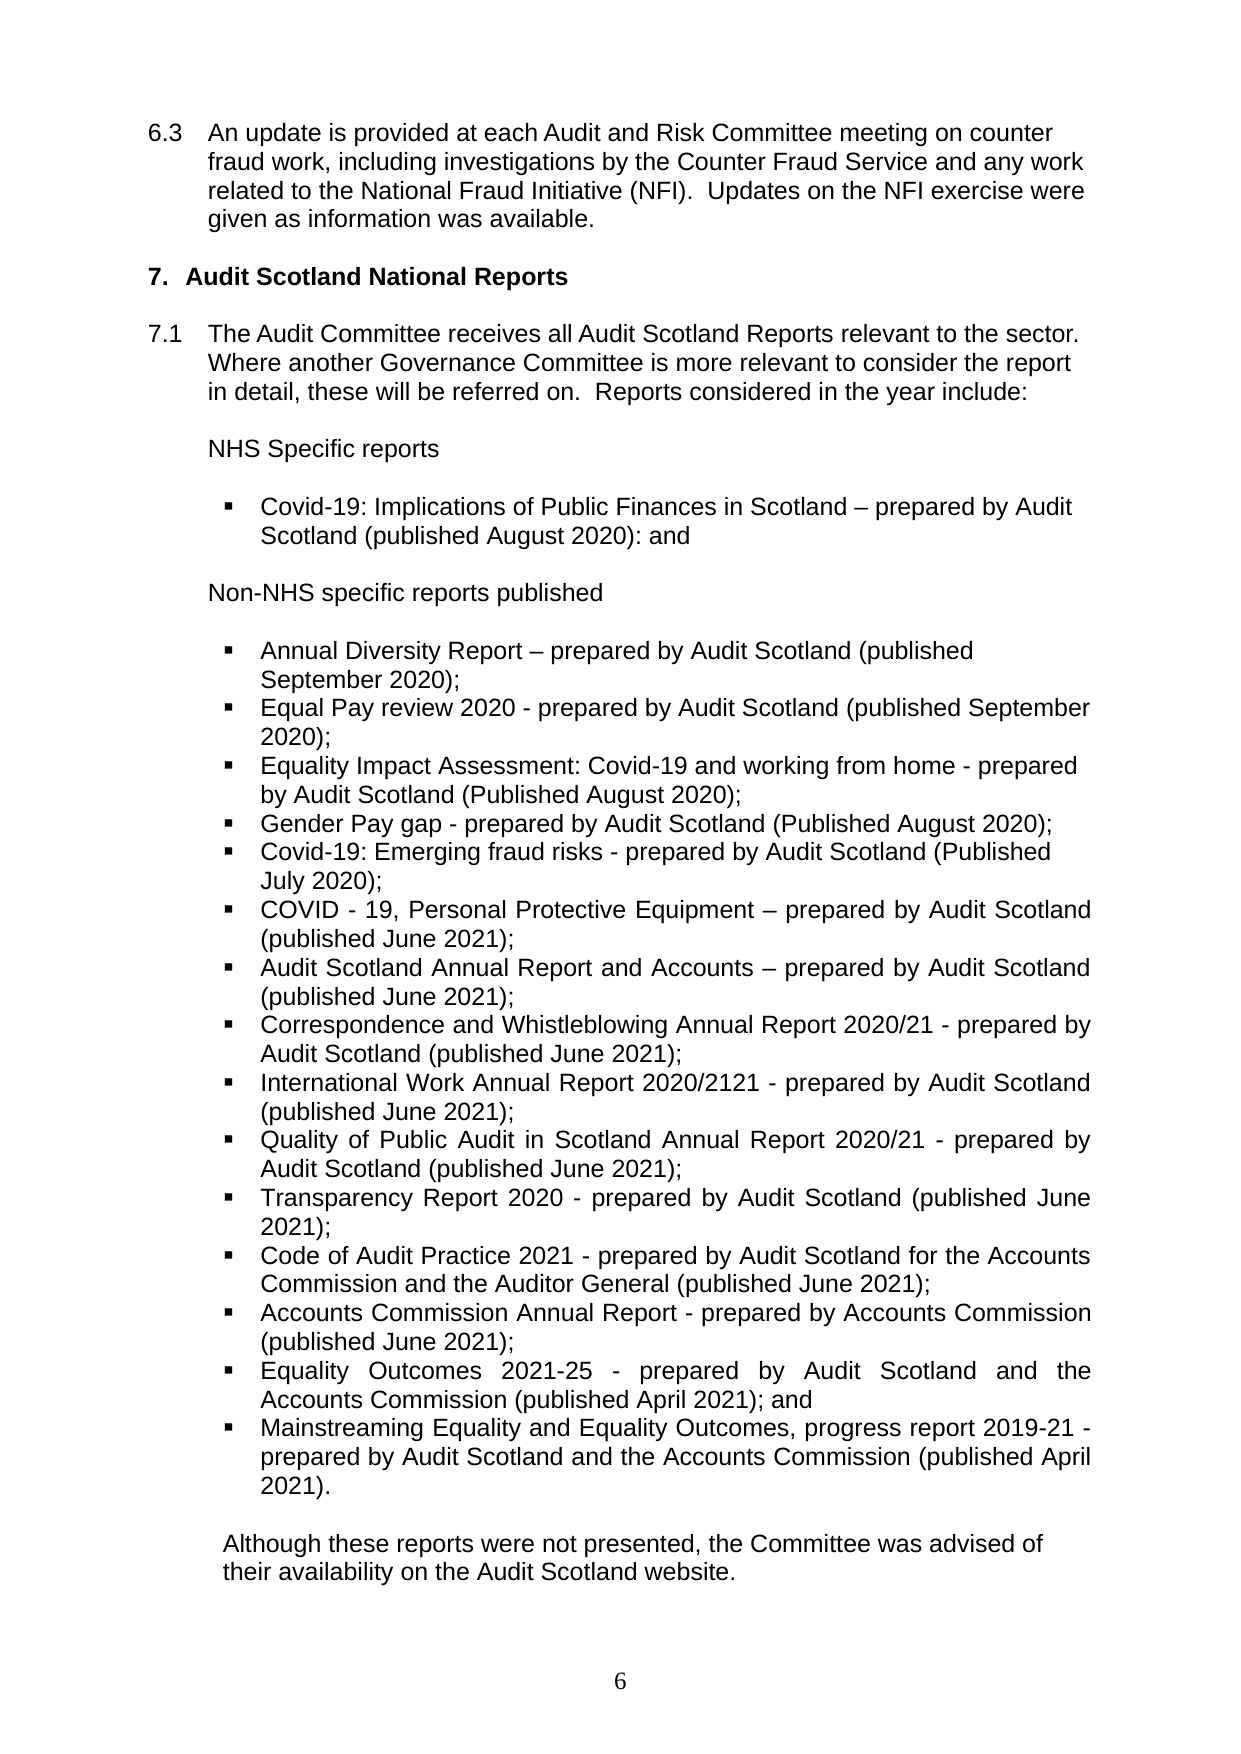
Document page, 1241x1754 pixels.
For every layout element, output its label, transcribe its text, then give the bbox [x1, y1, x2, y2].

list Code of Audit Practice 2021 - prepared by Audit Scotland for the Accounts Commission and the Auditor General (published June 2021); [223, 1241, 1092, 1298]
list Correspondence and Whistleblowing Annual Report 2020/21 - prepared by Audit Scotland (published June 2021); [223, 1010, 1092, 1068]
list COVID - 19, Personal Protective Equipment – prepared by Audit Scotland (published June 2021); [223, 895, 1092, 953]
list Accounts Commission Annual Report - prepared by Accounts Commission (published June 2021); [223, 1298, 1092, 1356]
list Gender Pay gap - prepared by Audit Scotland (Published August 2020); [223, 808, 1092, 837]
list Audit Scotland Annual Report and Accounts – prepared by Audit Scotland (published June 2021); [223, 953, 1092, 1010]
list Quality of Public Audit in Scotland Annual Report 2020/21 - prepared by Audit Scotland (published June 2021); [223, 1125, 1092, 1183]
list Equality Impact Assessment: Covid-19 and working from home - prepared by Audit Scotland (Published August 2020); [223, 751, 1092, 808]
text Non-NHS specific reports published [208, 578, 1092, 607]
list International Work Annual Report 2020/2121 - prepared by Audit Scotland (published June 2021); [223, 1068, 1092, 1125]
list Covid-19: Emerging fraud risks - prepared by Audit Scotland (Published July 2020); [223, 837, 1092, 895]
list Transparency Report 2020 - prepared by Audit Scotland (published June 2021); [223, 1183, 1092, 1241]
list Covid-19: Implications of Public Finances in Scotland – prepared by Audit Scotland (published August 2020): and [223, 492, 1092, 549]
text NHS Specific reports [208, 434, 1092, 463]
list Equal Pay review 2020 - prepared by Audit Scotland (published September 2020); [223, 693, 1092, 751]
list An update is provided at each Audit and Risk Committee meeting on counter fraud work, including investigations by the Counter Fraud Service and any work related to the National Fraud Initiative (NFI). Updates on the NFI exercise were given as information was available. [148, 118, 1092, 233]
list Audit Scotland National Reports [148, 262, 1092, 291]
list The Audit Committee receives all Audit Scotland Reports relevant to the sector. Where another Governance Committee is more relevant to consider the report in detail, these will be referred on. Reports considered in the year include: [148, 319, 1092, 406]
list Mainstreaming Equality and Equality Outcomes, progress report 2019-21 - prepared by Audit Scotland and the Accounts Commission (published April 2021). [223, 1413, 1092, 1500]
list Annual Diversity Report – prepared by Audit Scotland (published September 2020); [223, 636, 1092, 693]
text Although these reports were not presented, the Committee was advised of their availability on the Audit Scotland website. [223, 1528, 1092, 1586]
list Equality Outcomes 2021-25 - prepared by Audit Scotland and the Accounts Commission (published April 2021); and [223, 1356, 1092, 1413]
